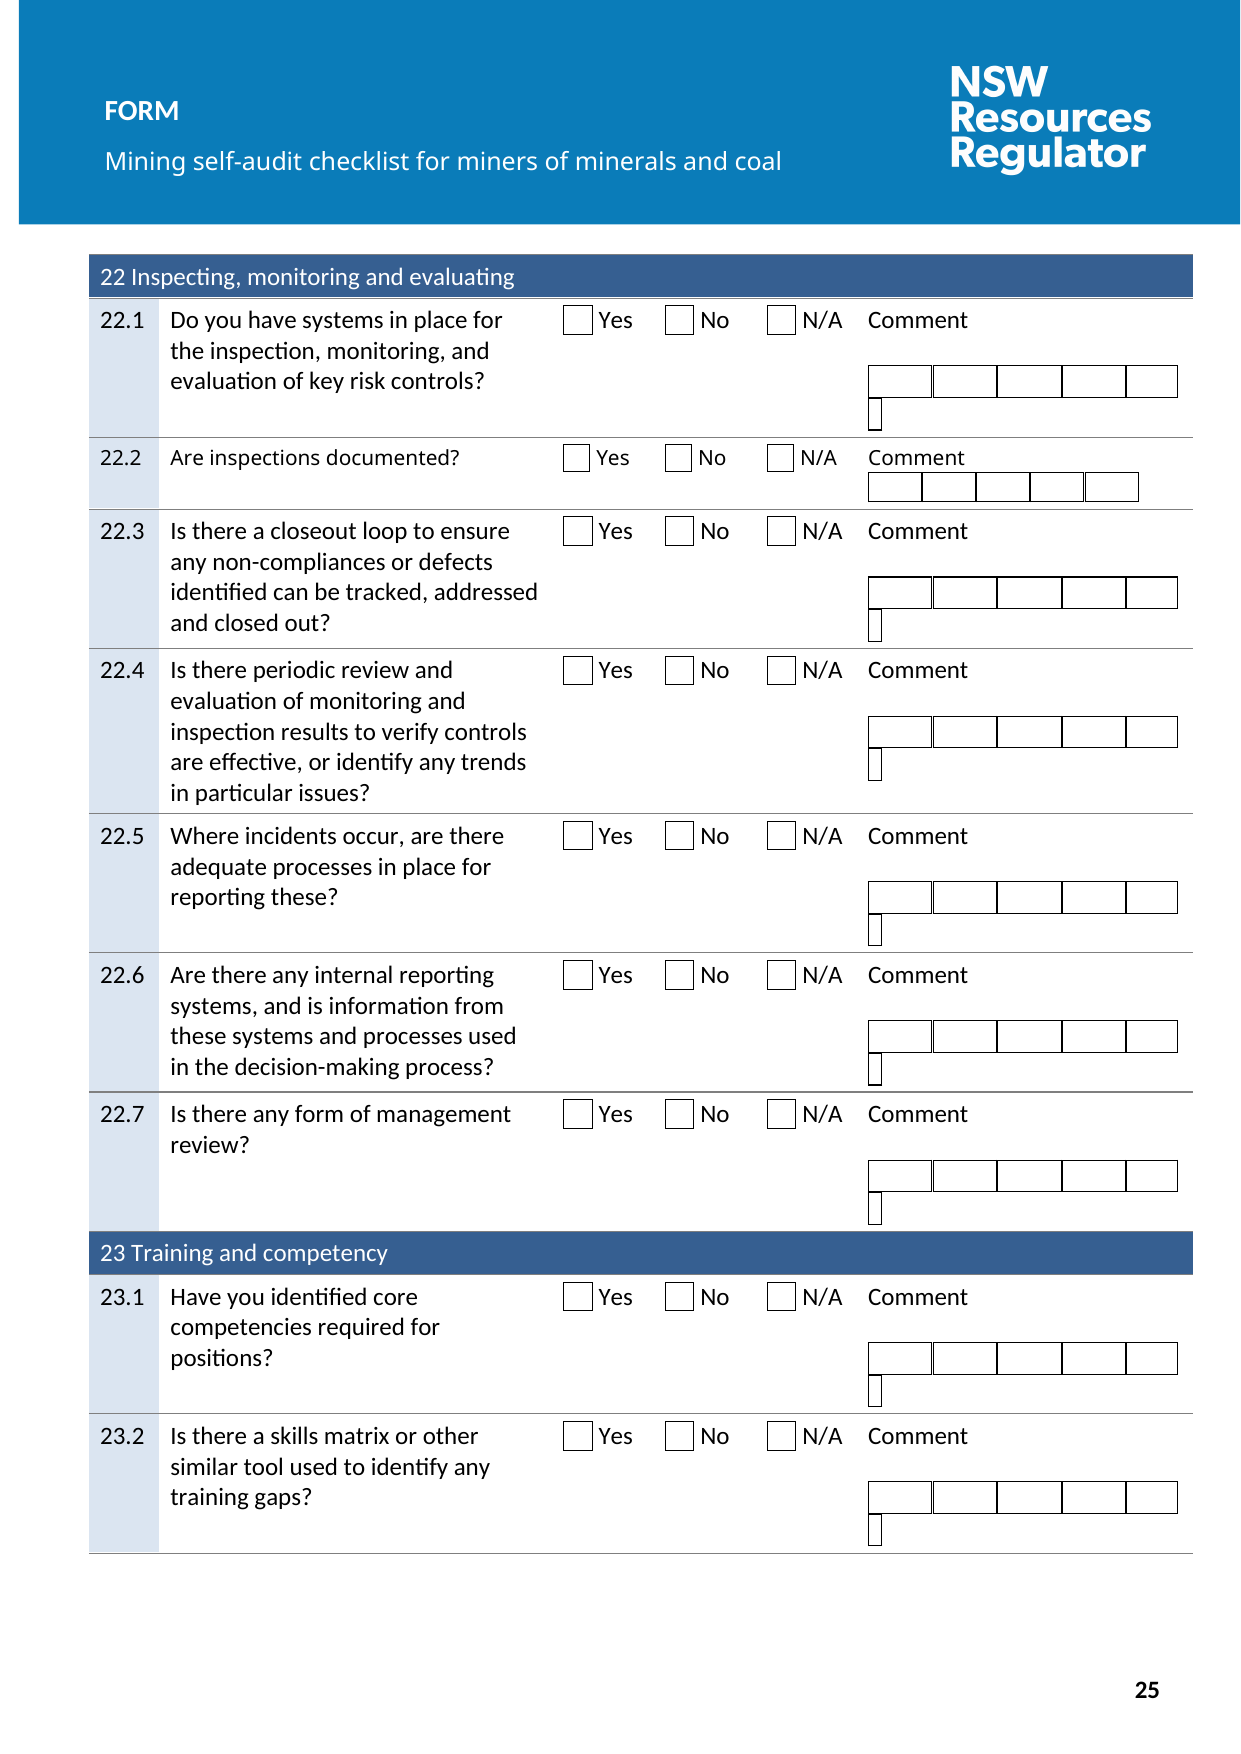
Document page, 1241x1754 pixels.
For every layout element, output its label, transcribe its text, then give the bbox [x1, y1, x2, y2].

table_cell Is there a closeout loop to ensure any non-compliances or defects identified can be tracked, addressed and closed out? [159, 510, 551, 648]
table_cell Comment [857, 814, 1193, 952]
table_cell No [653, 814, 754, 952]
picture [952, 67, 979, 96]
table_cell Is there a skills matrix or other similar tool used to identify any training gaps? [159, 1414, 551, 1552]
picture [1088, 140, 1102, 167]
table_cell Comment [857, 1093, 1193, 1231]
table_cell No [653, 438, 754, 508]
table_cell Comment [857, 953, 1193, 1091]
table_cell Yes [551, 1414, 653, 1552]
table_cell Is there any form of management review? [159, 1093, 551, 1231]
table_cell No [653, 953, 754, 1091]
table_cell Yes [551, 814, 653, 952]
table_cell Comment [857, 649, 1193, 813]
table_cell N/A [755, 299, 857, 437]
table_cell Where incidents occur, are there adequate processes in place for reporting these? [159, 814, 551, 952]
table_cell Are there any internal reporting systems, and is information from these systems and processes used in the decision-making process? [159, 953, 551, 1091]
table_cell N/A [755, 1414, 857, 1552]
table_cell Yes [551, 299, 653, 437]
picture [1073, 110, 1087, 131]
table_cell No [653, 1414, 754, 1552]
picture [1029, 146, 1049, 167]
table_cell Are inspections documented? [159, 438, 551, 508]
table_cell 23.1 [89, 1275, 159, 1413]
table_cell Yes [551, 1275, 653, 1413]
table_cell Yes [551, 438, 653, 508]
table_cell 22.1 [89, 299, 159, 437]
table_cell N/A [755, 1093, 857, 1231]
picture [1088, 110, 1106, 131]
table_cell 22.2 [89, 438, 159, 508]
picture [984, 66, 1004, 97]
picture [1021, 110, 1043, 131]
table_cell 22.4 [89, 649, 159, 813]
picture [952, 102, 974, 131]
table_cell 22 Inspecting, monitoring and evaluating [89, 255, 1193, 297]
table_cell 22.3 [89, 510, 159, 648]
table_cell No [653, 1093, 754, 1231]
table_cell No [653, 1275, 754, 1413]
picture [977, 110, 998, 132]
picture [1001, 110, 1017, 131]
table_cell Comment [857, 1275, 1193, 1413]
picture [1134, 110, 1150, 131]
table_cell Comment [857, 438, 1193, 508]
picture [977, 145, 998, 167]
table_cell Have you identified core competencies required for positions? [159, 1275, 551, 1413]
table_cell N/A [755, 438, 857, 508]
table_cell N/A [755, 510, 857, 648]
table_cell N/A [755, 814, 857, 952]
table_cell N/A [755, 953, 857, 1091]
table_cell 22.6 [89, 953, 159, 1091]
picture [1065, 145, 1085, 167]
table_cell Is there periodic review and evaluation of monitoring and inspection results to verify controls are effective, or identify any trends in particular issues? [159, 649, 551, 813]
picture [1132, 145, 1145, 166]
picture [1105, 145, 1127, 167]
picture [1055, 137, 1061, 166]
table_cell Comment [857, 510, 1193, 648]
table_cell 22.5 [89, 814, 159, 952]
table_cell Yes [551, 649, 653, 813]
table_cell Comment [857, 1414, 1193, 1552]
table_cell Yes [551, 1093, 653, 1231]
table_cell N/A [755, 1275, 857, 1413]
table_cell 23 Training and competency [89, 1232, 1193, 1274]
picture [1001, 145, 1024, 175]
table_cell Comment [857, 299, 1193, 437]
table_cell Do you have systems in place for the inspection, monitoring, and evaluation of key risk controls? [159, 299, 551, 437]
table_cell Yes [551, 953, 653, 1091]
table_cell No [653, 510, 754, 648]
table_cell N/A [755, 649, 857, 813]
picture [1006, 67, 1047, 96]
picture [952, 137, 974, 166]
table_cell No [653, 649, 754, 813]
table_cell 23.2 [89, 1414, 159, 1552]
picture [1048, 110, 1068, 131]
table_cell No [653, 299, 754, 437]
picture [1109, 110, 1131, 132]
table_cell 22.7 [89, 1093, 159, 1231]
table_cell Yes [551, 510, 653, 648]
